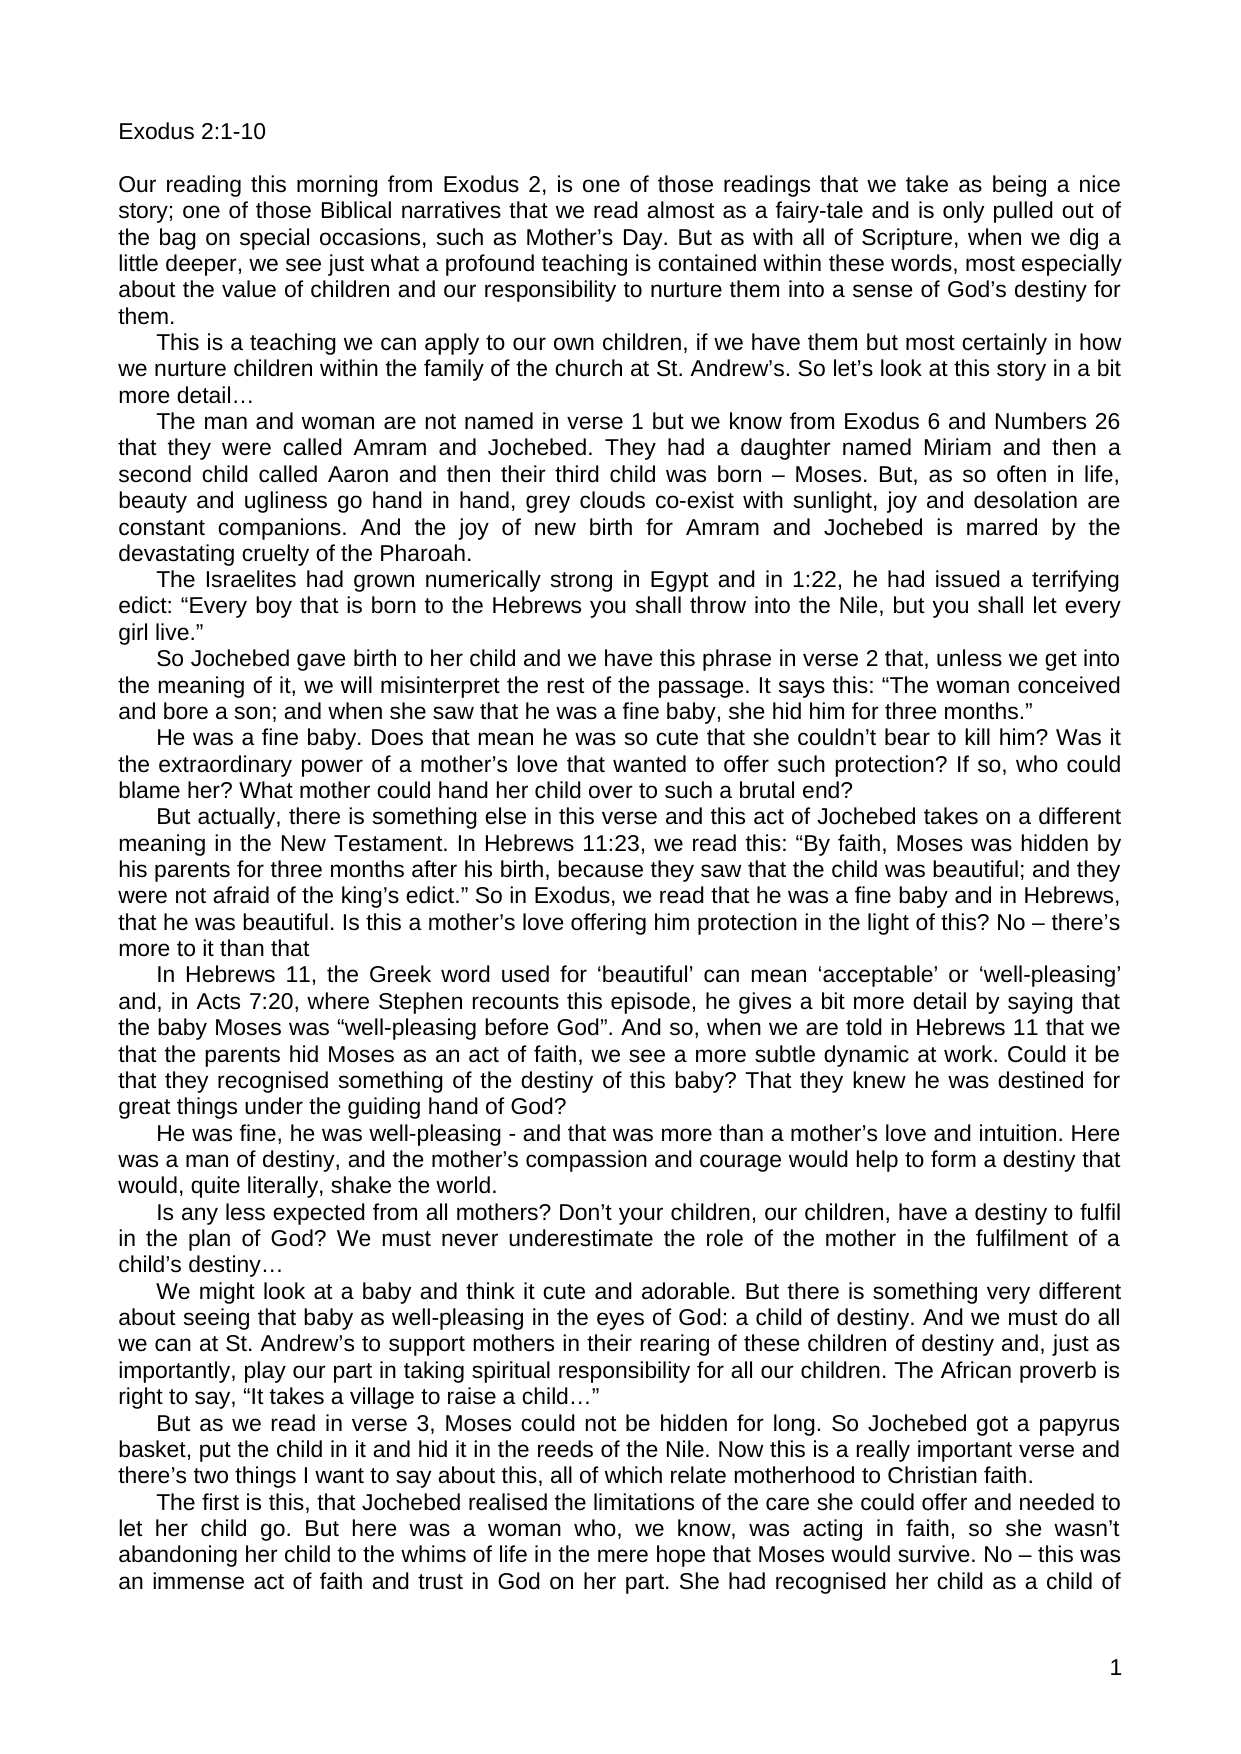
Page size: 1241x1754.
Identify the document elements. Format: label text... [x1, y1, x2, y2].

text So Jochebed gave birth to her child and we have this phrase in verse 2 that, unless we get into the meaning of it, we will misinterpret the rest of the passage. It says this: “The woman conceived and bore a son; and when she saw that he was a fine baby, she hid him for three months.” [118, 645, 1122, 724]
text In Hebrews 11, the Greek word used for ‘beautiful’ can mean ‘acceptable’ or ‘well-pleasing’ and, in Acts 7:20, where Stephen recounts this episode, he gives a bit more detail by saying that the baby Moses was “well-pleasing before God”. And so, when we are told in Hebrews 11 that we that the parents hid Moses as an act of faith, we see a more subtle dynamic at work. Could it be that they recognised something of the destiny of this baby? That they knew he was destined for great things under the guiding hand of God? [118, 961, 1122, 1119]
text Is any less expected from all mothers? Don’t your children, our children, have a destiny to fulfil in the plan of God? We must never underestimate the role of the mother in the fulfilment of a child’s destiny… [118, 1199, 1122, 1278]
text Our reading this morning from Exodus 2, is one of those readings that we take as being a nice story; one of those Biblical narratives that we read almost as a fairy-tale and is only pulled out of the bag on special occasions, such as Mother’s Day. But as with all of Scripture, when we dig a little deeper, we see just what a profound teaching is contained within these words, most especially about the value of children and our responsibility to nurture them into a sense of God’s destiny for them. [118, 171, 1122, 329]
text We might look at a baby and think it cute and adorable. But there is something very different about seeing that baby as well-pleasing in the eyes of God: a child of destiny. And we must do all we can at St. Andrew’s to support mothers in their rearing of these children of destiny and, just as importantly, play our part in taking spiritual responsibility for all our children. The African proverb is right to say, “It takes a village to raise a child…” [118, 1278, 1122, 1409]
text He was fine, he was well-pleasing - and that was more than a mother’s love and intuition. Here was a man of destiny, and the mother’s compassion and courage would help to form a destiny that would, quite literally, shake the world. [118, 1119, 1122, 1199]
text But actually, there is something else in this verse and this act of Jochebed takes on a different meaning in the New Testament. In Hebrews 11:23, we read this: “By faith, Moses was hidden by his parents for three months after his birth, because they saw that the child was beautiful; and they were not afraid of the king’s edict.” So in Exodus, we read that he was a fine baby and in Hebrews, that he was beautiful. Is this a mother’s love offering him protection in the light of this? No – there’s more to it than that [118, 803, 1122, 961]
text But as we read in verse 3, Moses could not be hidden for long. So Jochebed got a papyrus basket, put the child in it and hid it in the reeds of the Nile. Now this is a really important verse and there’s two things I want to say about this, all of which relate motherhood to Christian faith. [118, 1409, 1122, 1488]
text Exodus 2:1-10 [118, 118, 1122, 144]
text The Israelites had grown numerically strong in Egypt and in 1:22, he had issued a terrifying edict: “Every boy that is born to the Hebrews you shall throw into the Nile, but you shall let every girl live.” [118, 566, 1122, 645]
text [118, 1488, 1122, 1594]
text The man and woman are not named in verse 1 but we know from Exodus 6 and Numbers 26 that they were called Amram and Jochebed. They had a daughter named Miriam and then a second child called Aaron and then their third child was born – Moses. But, as so often in life, beauty and ugliness go hand in hand, grey clouds co-exist with sunlight, joy and desolation are constant companions. And the joy of new birth for Amram and Jochebed is marred by the devastating cruelty of the Pharoah. [118, 408, 1122, 566]
text He was a fine baby. Does that mean he was so cute that she couldn’t bear to kill him? Was it the extraordinary power of a mother’s love that wanted to offer such protection? If so, who could blame her? What mother could hand her child over to such a brutal end? [118, 724, 1122, 803]
text This is a teaching we can apply to our own children, if we have them but most certainly in how we nurture children within the family of the church at St. Andrew’s. So let’s look at this story in a bit more detail… [118, 329, 1122, 408]
